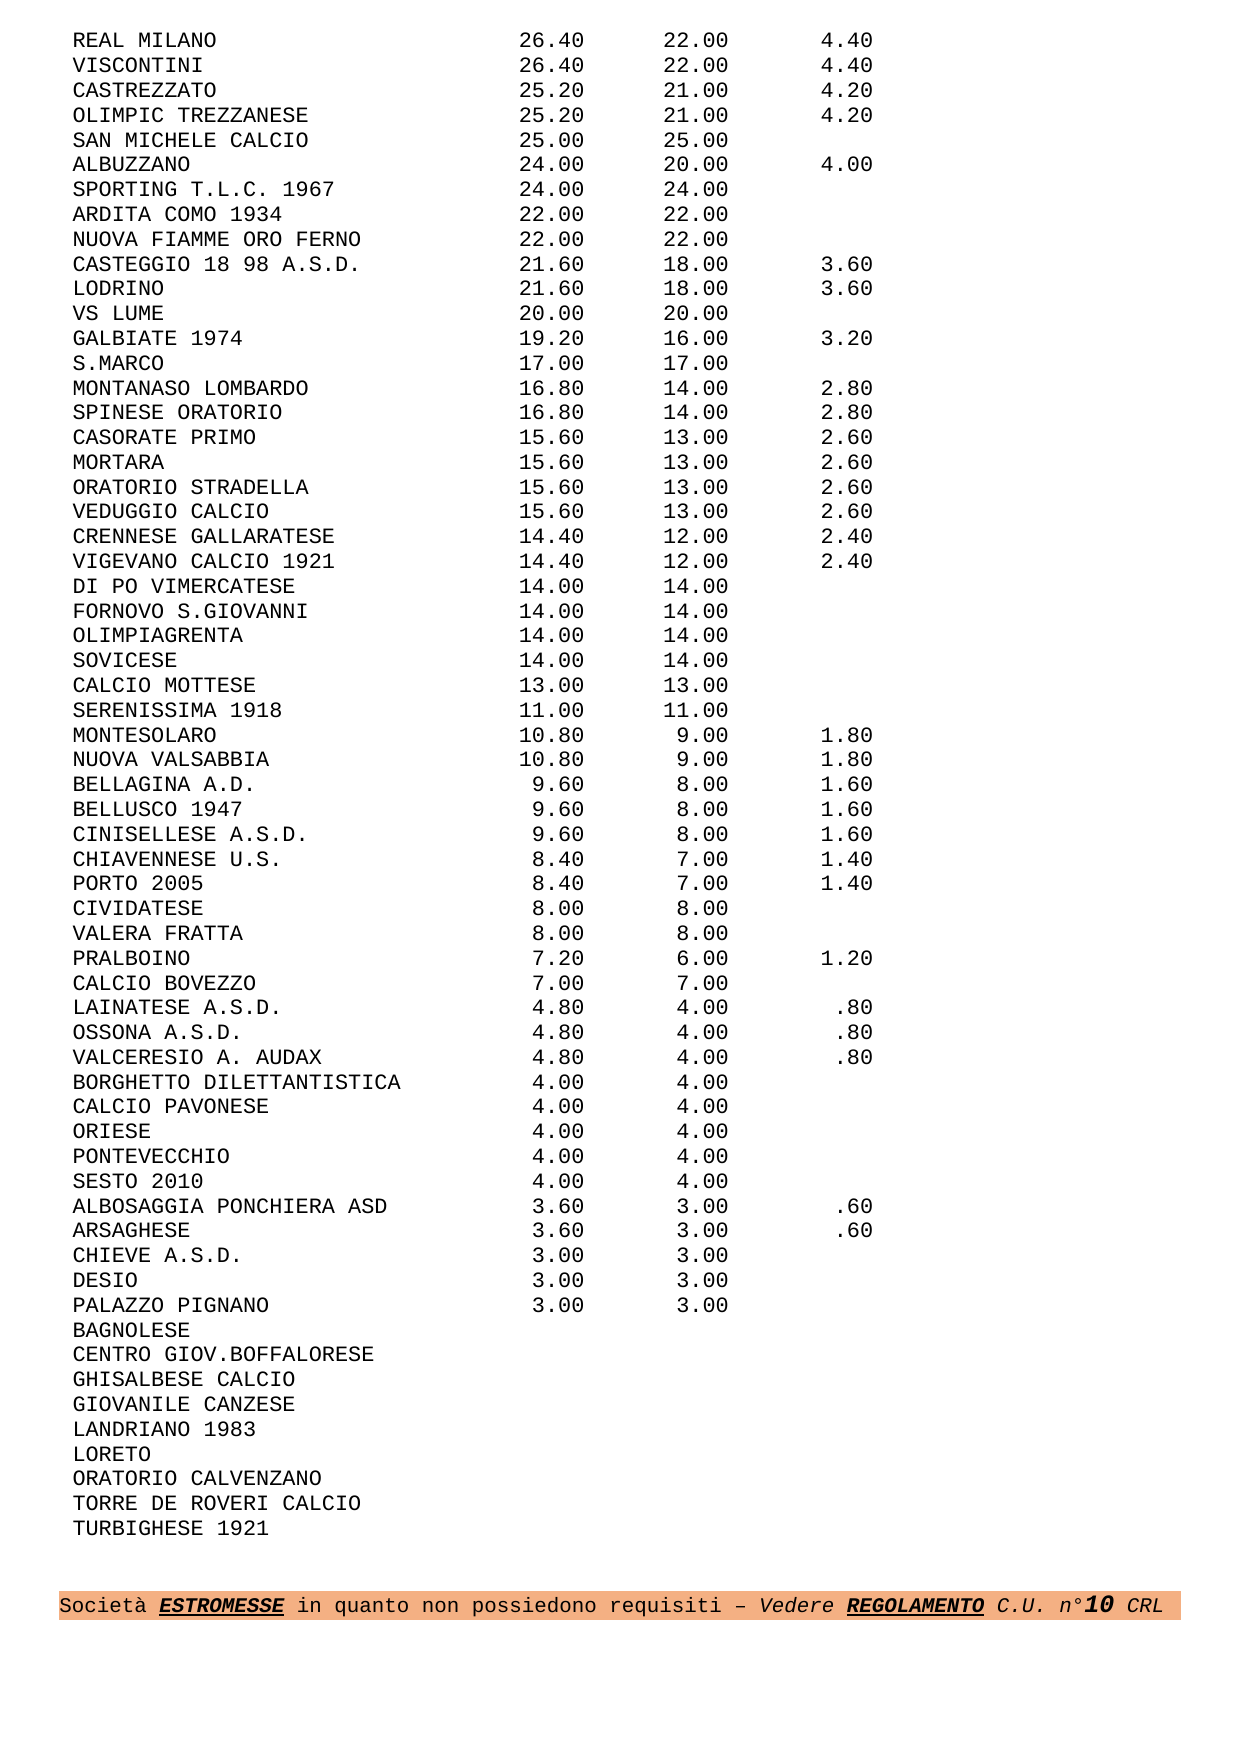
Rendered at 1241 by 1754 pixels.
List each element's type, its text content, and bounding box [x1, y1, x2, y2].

text ORIESE 4.00 4.00 [59, 1120, 1181, 1145]
text LODRINO 21.60 18.00 3.60 [59, 277, 1181, 302]
text SESTO 2010 4.00 4.00 [59, 1170, 1181, 1195]
text CIVIDATESE 8.00 8.00 [59, 897, 1181, 922]
text BELLUSCO 1947 9.60 8.00 1.60 [59, 798, 1181, 823]
text MORTARA 15.60 13.00 2.60 [59, 451, 1181, 476]
text BELLAGINA A.D. 9.60 8.00 1.60 [59, 773, 1181, 798]
text CASTEGGIO 18 98 A.S.D. 21.60 18.00 3.60 [59, 253, 1181, 277]
text TORRE DE ROVERI CALCIO [59, 1492, 1181, 1517]
text ARSAGHESE 3.60 3.00 .60 [59, 1219, 1181, 1244]
text DESIO 3.00 3.00 [59, 1269, 1181, 1294]
text CALCIO MOTTESE 13.00 13.00 [59, 674, 1181, 699]
text GALBIATE 1974 19.20 16.00 3.20 [59, 327, 1181, 352]
text OSSONA A.S.D. 4.80 4.00 .80 [59, 1021, 1181, 1046]
text OLIMPIC TREZZANESE 25.20 21.00 4.20 [59, 104, 1181, 129]
text DI PO VIMERCATESE 14.00 14.00 [59, 575, 1181, 600]
text LORETO [59, 1443, 1181, 1467]
text TURBIGHESE 1921 [59, 1517, 1181, 1542]
text BORGHETTO DILETTANTISTICA 4.00 4.00 [59, 1071, 1181, 1096]
text VALCERESIO A. AUDAX 4.80 4.00 .80 [59, 1046, 1181, 1071]
text CALCIO BOVEZZO 7.00 7.00 [59, 972, 1181, 996]
text VIGEVANO CALCIO 1921 14.40 12.00 2.40 [59, 550, 1181, 575]
text SPINESE ORATORIO 16.80 14.00 2.80 [59, 401, 1181, 426]
text LAINATESE A.S.D. 4.80 4.00 .80 [59, 996, 1181, 1021]
text BAGNOLESE [59, 1319, 1181, 1343]
text CHIAVENNESE U.S. 8.40 7.00 1.40 [59, 848, 1181, 872]
text S.MARCO 17.00 17.00 [59, 352, 1181, 377]
text VS LUME 20.00 20.00 [59, 302, 1181, 327]
text ORATORIO STRADELLA 15.60 13.00 2.60 [59, 476, 1181, 501]
text CENTRO GIOV.BOFFALORESE [59, 1343, 1181, 1368]
text OLIMPIAGRENTA 14.00 14.00 [59, 624, 1181, 649]
text NUOVA VALSABBIA 10.80 9.00 1.80 [59, 748, 1181, 773]
text SOVICESE 14.00 14.00 [59, 649, 1181, 674]
text VALERA FRATTA 8.00 8.00 [59, 922, 1181, 947]
text SERENISSIMA 1918 11.00 11.00 [59, 699, 1181, 724]
text CASORATE PRIMO 15.60 13.00 2.60 [59, 426, 1181, 451]
text SAN MICHELE CALCIO 25.00 25.00 [59, 129, 1181, 153]
text MONTANASO LOMBARDO 16.80 14.00 2.80 [59, 377, 1181, 401]
text CINISELLESE A.S.D. 9.60 8.00 1.60 [59, 823, 1181, 848]
text CHIEVE A.S.D. 3.00 3.00 [59, 1244, 1181, 1269]
text VISCONTINI 26.40 22.00 4.40 [59, 54, 1181, 79]
text PORTO 2005 8.40 7.00 1.40 [59, 872, 1181, 897]
text LANDRIANO 1983 [59, 1418, 1181, 1443]
text ALBUZZANO 24.00 20.00 4.00 [59, 153, 1181, 178]
text ORATORIO CALVENZANO [59, 1467, 1181, 1492]
text CALCIO PAVONESE 4.00 4.00 [59, 1096, 1181, 1120]
text ALBOSAGGIA PONCHIERA ASD 3.60 3.00 .60 [59, 1195, 1181, 1219]
text PONTEVECCHIO 4.00 4.00 [59, 1145, 1181, 1170]
text ARDITA COMO 1934 22.00 22.00 [59, 203, 1181, 228]
text REAL MILANO 26.40 22.00 4.40 [59, 29, 1181, 54]
text SPORTING T.L.C. 1967 24.00 24.00 [59, 178, 1181, 203]
text Società ESTROMESSE in quanto non possiedono requisiti – Vedere REGOLAMENTO C.U. n°10 CRL [59, 1591, 1181, 1620]
text CRENNESE GALLARATESE 14.40 12.00 2.40 [59, 525, 1181, 550]
text FORNOVO S.GIOVANNI 14.00 14.00 [59, 600, 1181, 624]
text NUOVA FIAMME ORO FERNO 22.00 22.00 [59, 228, 1181, 253]
text CASTREZZATO 25.20 21.00 4.20 [59, 79, 1181, 104]
text GIOVANILE CANZESE [59, 1393, 1181, 1418]
text GHISALBESE CALCIO [59, 1368, 1181, 1393]
text PALAZZO PIGNANO 3.00 3.00 [59, 1294, 1181, 1319]
text VEDUGGIO CALCIO 15.60 13.00 2.60 [59, 501, 1181, 525]
text PRALBOINO 7.20 6.00 1.20 [59, 947, 1181, 972]
text MONTESOLARO 10.80 9.00 1.80 [59, 724, 1181, 748]
